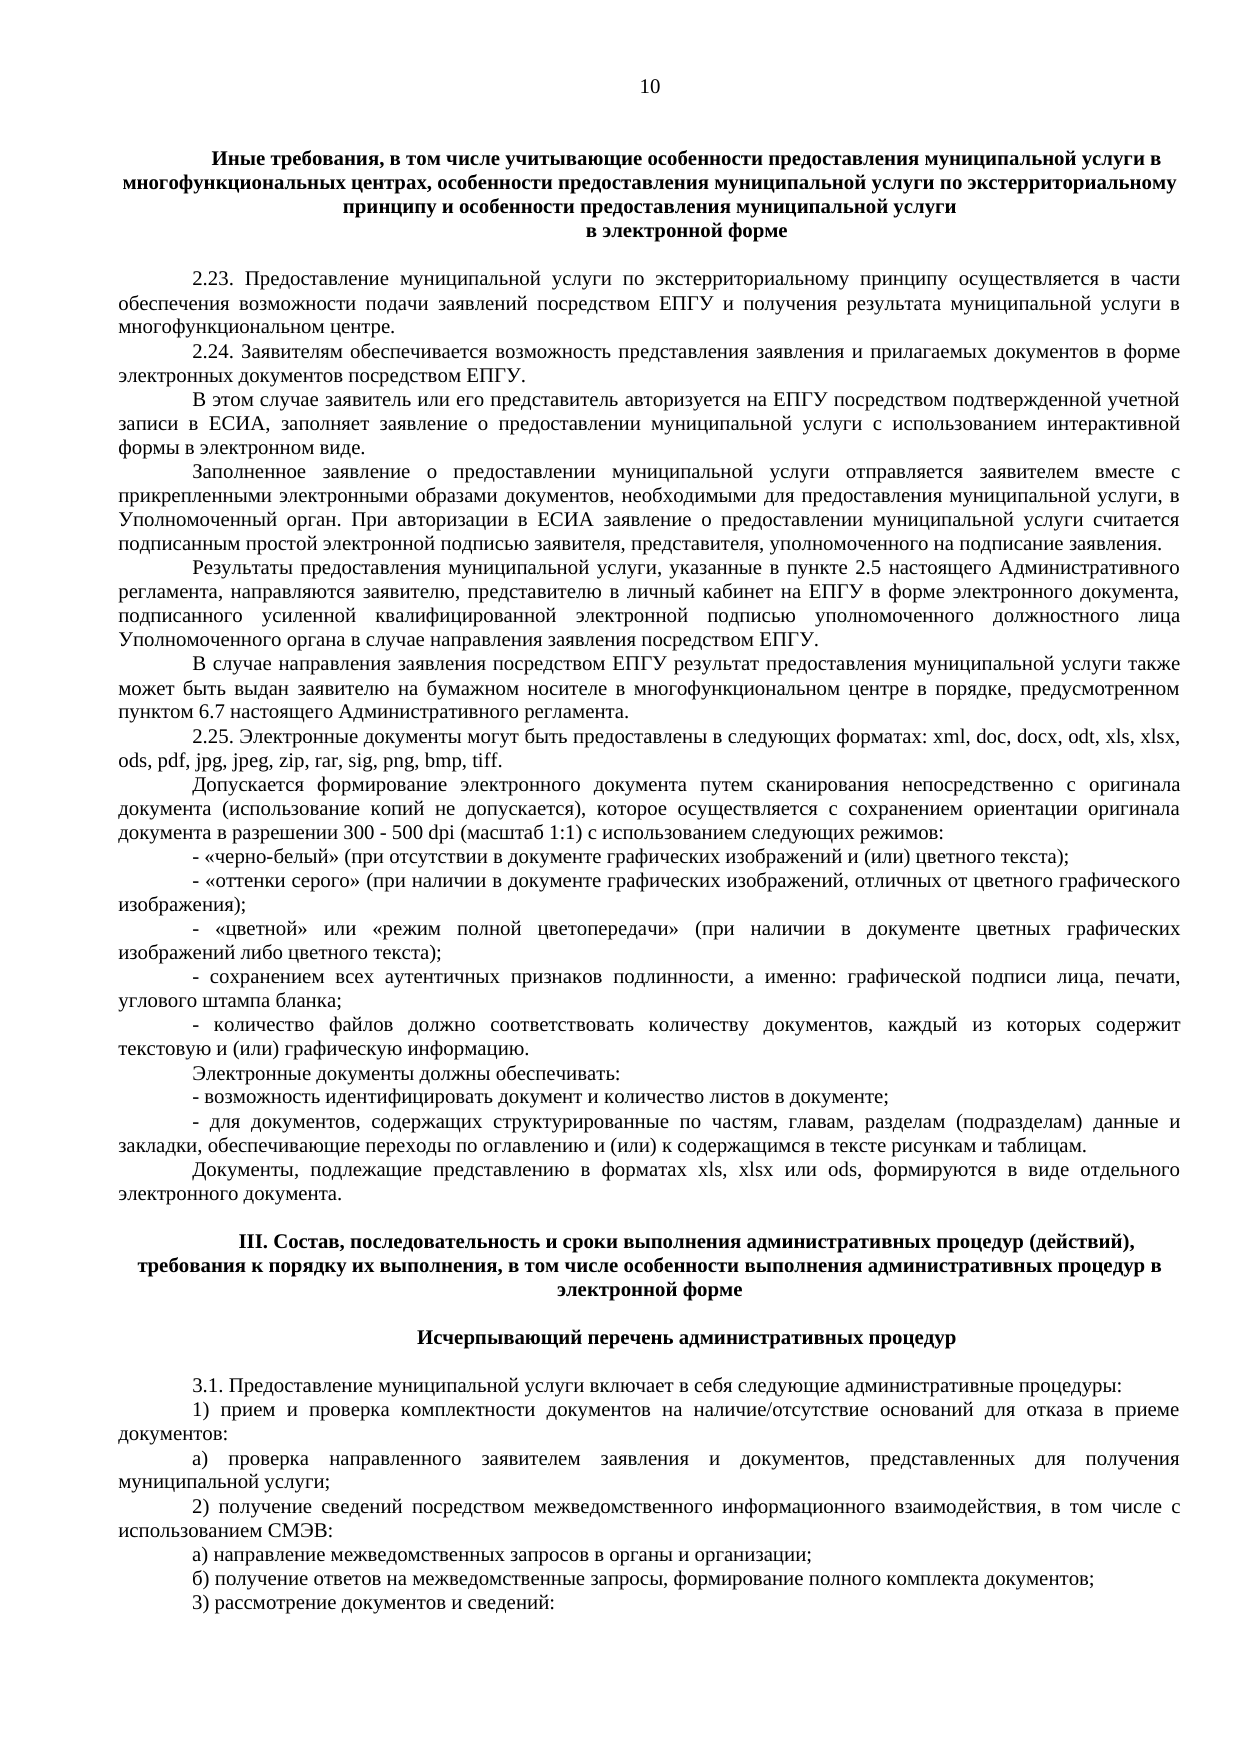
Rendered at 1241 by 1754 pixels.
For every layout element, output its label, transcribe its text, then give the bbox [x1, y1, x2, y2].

text В случае направления заявления посредством ЕПГУ результат предоставления муниципальной услуги также может быть выдан заявителю на бумажном носителе в многофункциональном центре в порядке, предусмотренном пунктом 6.7 настоящего Административного регламента. [118, 651, 1181, 723]
text - для документов, содержащих структурированные по частям, главам, разделам (подразделам) данные и закладки, обеспечивающие переходы по оглавлению и (или) к содержащимся в тексте рисункам и таблицам. [118, 1108, 1181, 1157]
text Документы, подлежащие представлению в форматах xls, xlsx или ods, формируются в виде отдельного электронного документа. [118, 1157, 1181, 1205]
text III. Состав, последовательность и сроки выполнения административных процедур (действий), требования к порядку их выполнения, в том числе особенности выполнения административных процедур в электронной форме [118, 1229, 1181, 1301]
text - «цветной» или «режим полной цветопередачи» (при наличии в документе цветных графических изображений либо цветного текста); [118, 916, 1181, 964]
text в электронной форме [118, 218, 1181, 242]
text 2.23. Предоставление муниципальной услуги по экстерриториальному принципу осуществляется в части обеспечения возможности подачи заявлений посредством ЕПГУ и получения результата муниципальной услуги в многофункциональном центре. [118, 266, 1181, 338]
text - возможность идентифицировать документ и количество листов в документе; [118, 1084, 1181, 1108]
text Электронные документы должны обеспечивать: [118, 1060, 1181, 1084]
text Иные требования, в том числе учитывающие особенности предоставления муниципальной услуги в многофункциональных центрах, особенности предоставления муниципальной услуги по экстерриториальному принципу и особенности предоставления муниципальной услуги [118, 146, 1181, 218]
text - «оттенки серого» (при наличии в документе графических изображений, отличных от цветного графического изображения); [118, 868, 1181, 916]
text 3.1. Предоставление муниципальной услуги включает в себя следующие административные процедуры: [118, 1373, 1181, 1397]
text 2) получение сведений посредством межведомственного информационного взаимодействия, в том числе с использованием СМЭВ: [118, 1493, 1181, 1542]
text - «черно-белый» (при отсутствии в документе графических изображений и (или) цветного текста); [118, 844, 1181, 868]
text В этом случае заявитель или его представитель авторизуется на ЕПГУ посредством подтвержденной учетной записи в ЕСИА, заполняет заявление о предоставлении муниципальной услуги с использованием интерактивной формы в электронном виде. [118, 387, 1181, 459]
text б) получение ответов на межведомственные запросы, формирование полного комплекта документов; [118, 1566, 1181, 1590]
text 2.24. Заявителям обеспечивается возможность представления заявления и прилагаемых документов в форме электронных документов посредством ЕПГУ. [118, 338, 1181, 387]
text а) проверка направленного заявителем заявления и документов, представленных для получения муниципальной услуги; [118, 1445, 1181, 1493]
text 3) рассмотрение документов и сведений: [118, 1590, 1181, 1614]
text 2.25. Электронные документы могут быть предоставлены в следующих форматах: xml, doc, docx, odt, xls, xlsx, ods, pdf, jpg, jpeg, zip, rar, sig, png, bmp, tiff. [118, 723, 1181, 772]
text - сохранением всех аутентичных признаков подлинности, а именно: графической подписи лица, печати, углового штампа бланка; [118, 964, 1181, 1012]
text - количество файлов должно соответствовать количеству документов, каждый из которых содержит текстовую и (или) графическую информацию. [118, 1012, 1181, 1060]
text Исчерпывающий перечень административных процедур [118, 1325, 1181, 1349]
text Допускается формирование электронного документа путем сканирования непосредственно с оригинала документа (использование копий не допускается), которое осуществляется с сохранением ориентации оригинала документа в разрешении 300 - 500 dpi (масштаб 1:1) с использованием следующих режимов: [118, 772, 1181, 844]
text 1) прием и проверка комплектности документов на наличие/отсутствие оснований для отказа в приеме документов: [118, 1397, 1181, 1445]
text а) направление межведомственных запросов в органы и организации; [118, 1542, 1181, 1566]
text Заполненное заявление о предоставлении муниципальной услуги отправляется заявителем вместе с прикрепленными электронными образами документов, необходимыми для предоставления муниципальной услуги, в Уполномоченный орган. При авторизации в ЕСИА заявление о предоставлении муниципальной услуги считается подписанным простой электронной подписью заявителя, представителя, уполномоченного на подписание заявления. [118, 459, 1181, 555]
text Результаты предоставления муниципальной услуги, указанные в пункте 2.5 настоящего Административного регламента, направляются заявителю, представителю в личный кабинет на ЕПГУ в форме электронного документа, подписанного усиленной квалифицированной электронной подписью уполномоченного должностного лица Уполномоченного органа в случае направления заявления посредством ЕПГУ. [118, 555, 1181, 651]
